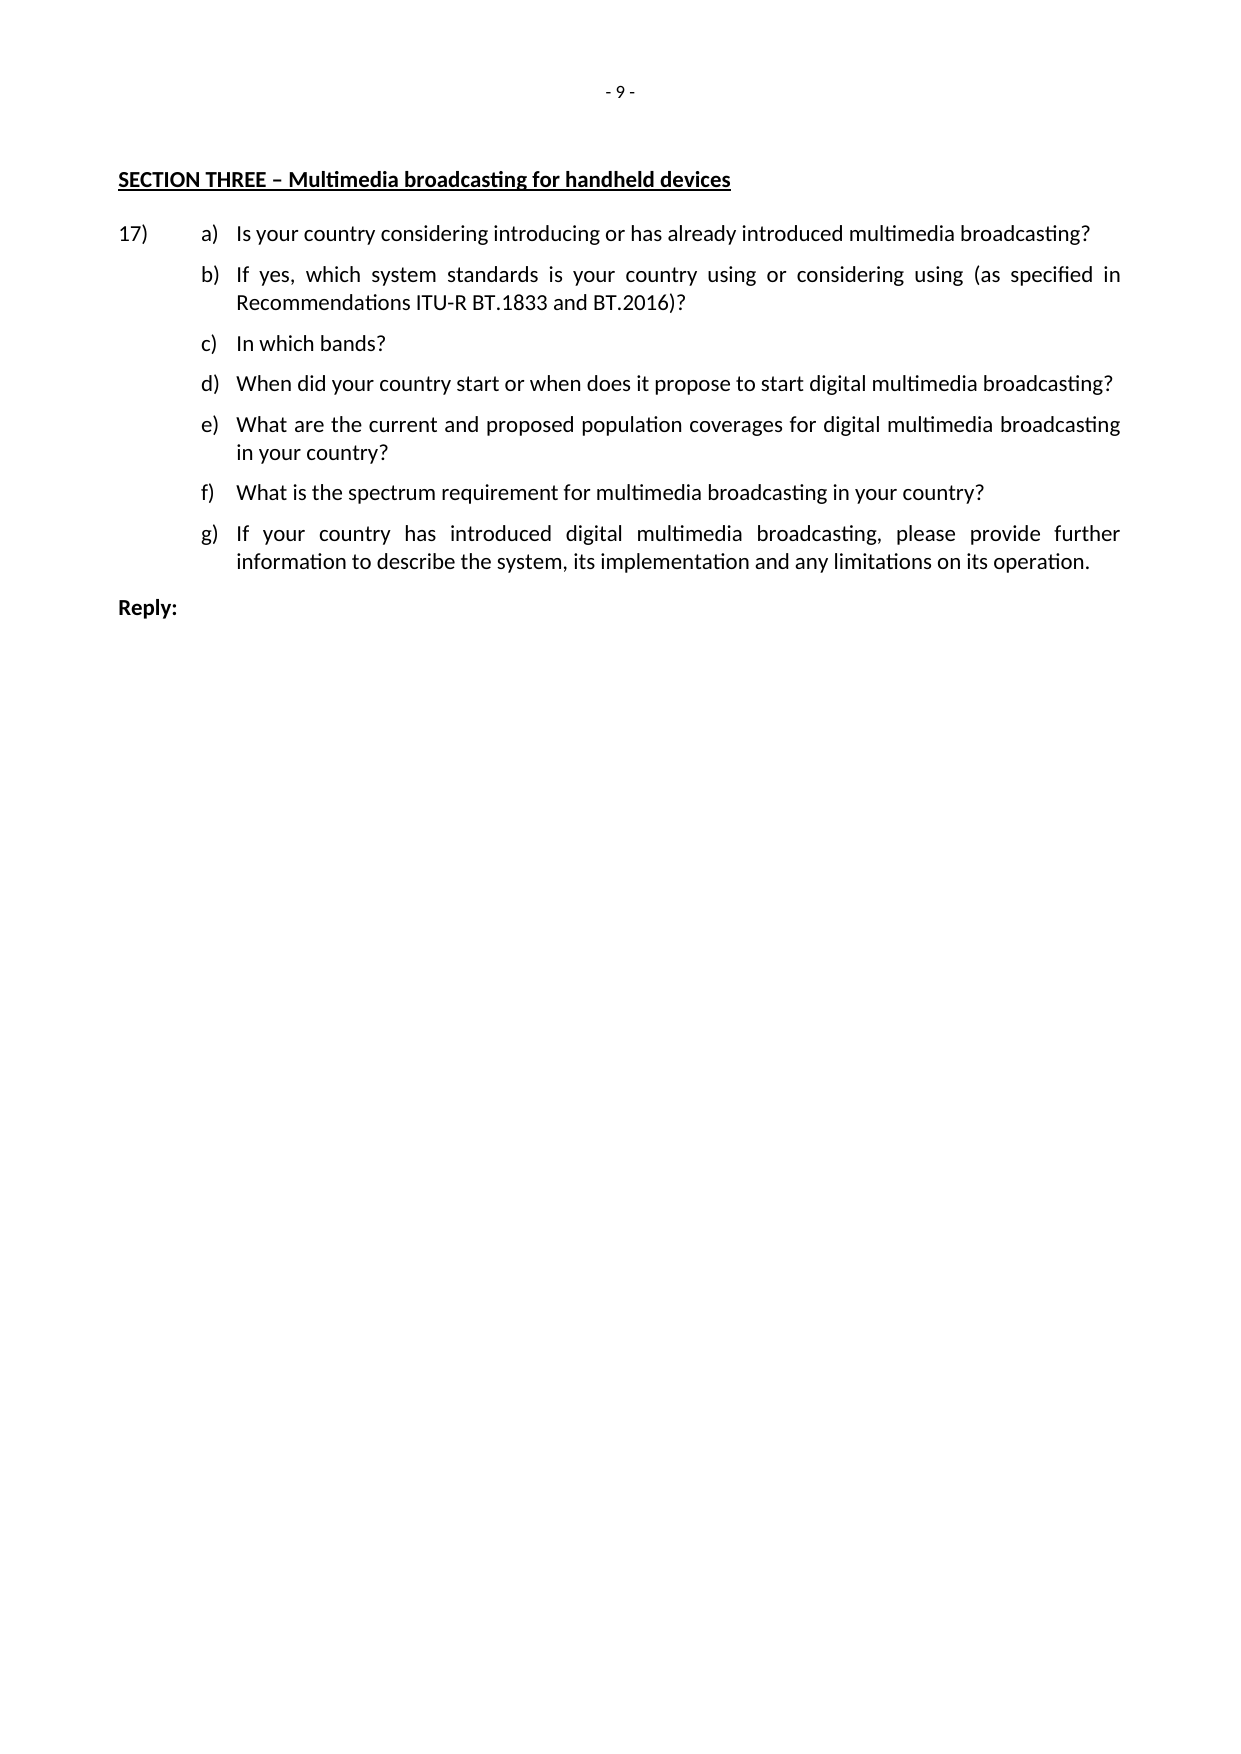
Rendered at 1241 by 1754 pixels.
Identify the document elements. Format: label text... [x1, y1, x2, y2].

text 17) a) Is your country considering introducing or has already introduced multimedia broadcasting? [118, 218, 1122, 248]
text g) If your country has introduced digital multimedia broadcasting, please provide further information to describe the system, its implementation and any limitations on its operation. [118, 519, 1122, 575]
text SECTION THREE – Multimedia broadcasting for handheld devices [118, 164, 1122, 193]
text f) What is the spectrum requirement for multimedia broadcasting in your country? [118, 478, 1122, 506]
text b) If yes, which system standards is your country using or considering using (as specified in Recommendations ITU-R BT.1833 and BT.2016)? [118, 260, 1122, 316]
text e) What are the current and proposed population coverages for digital multimedia broadcasting in your country? [118, 410, 1122, 466]
text d) When did your country start or when does it propose to start digital multimedia broadcasting? [118, 369, 1122, 397]
text Reply: [118, 592, 1122, 621]
text c) In which bands? [118, 329, 1122, 357]
